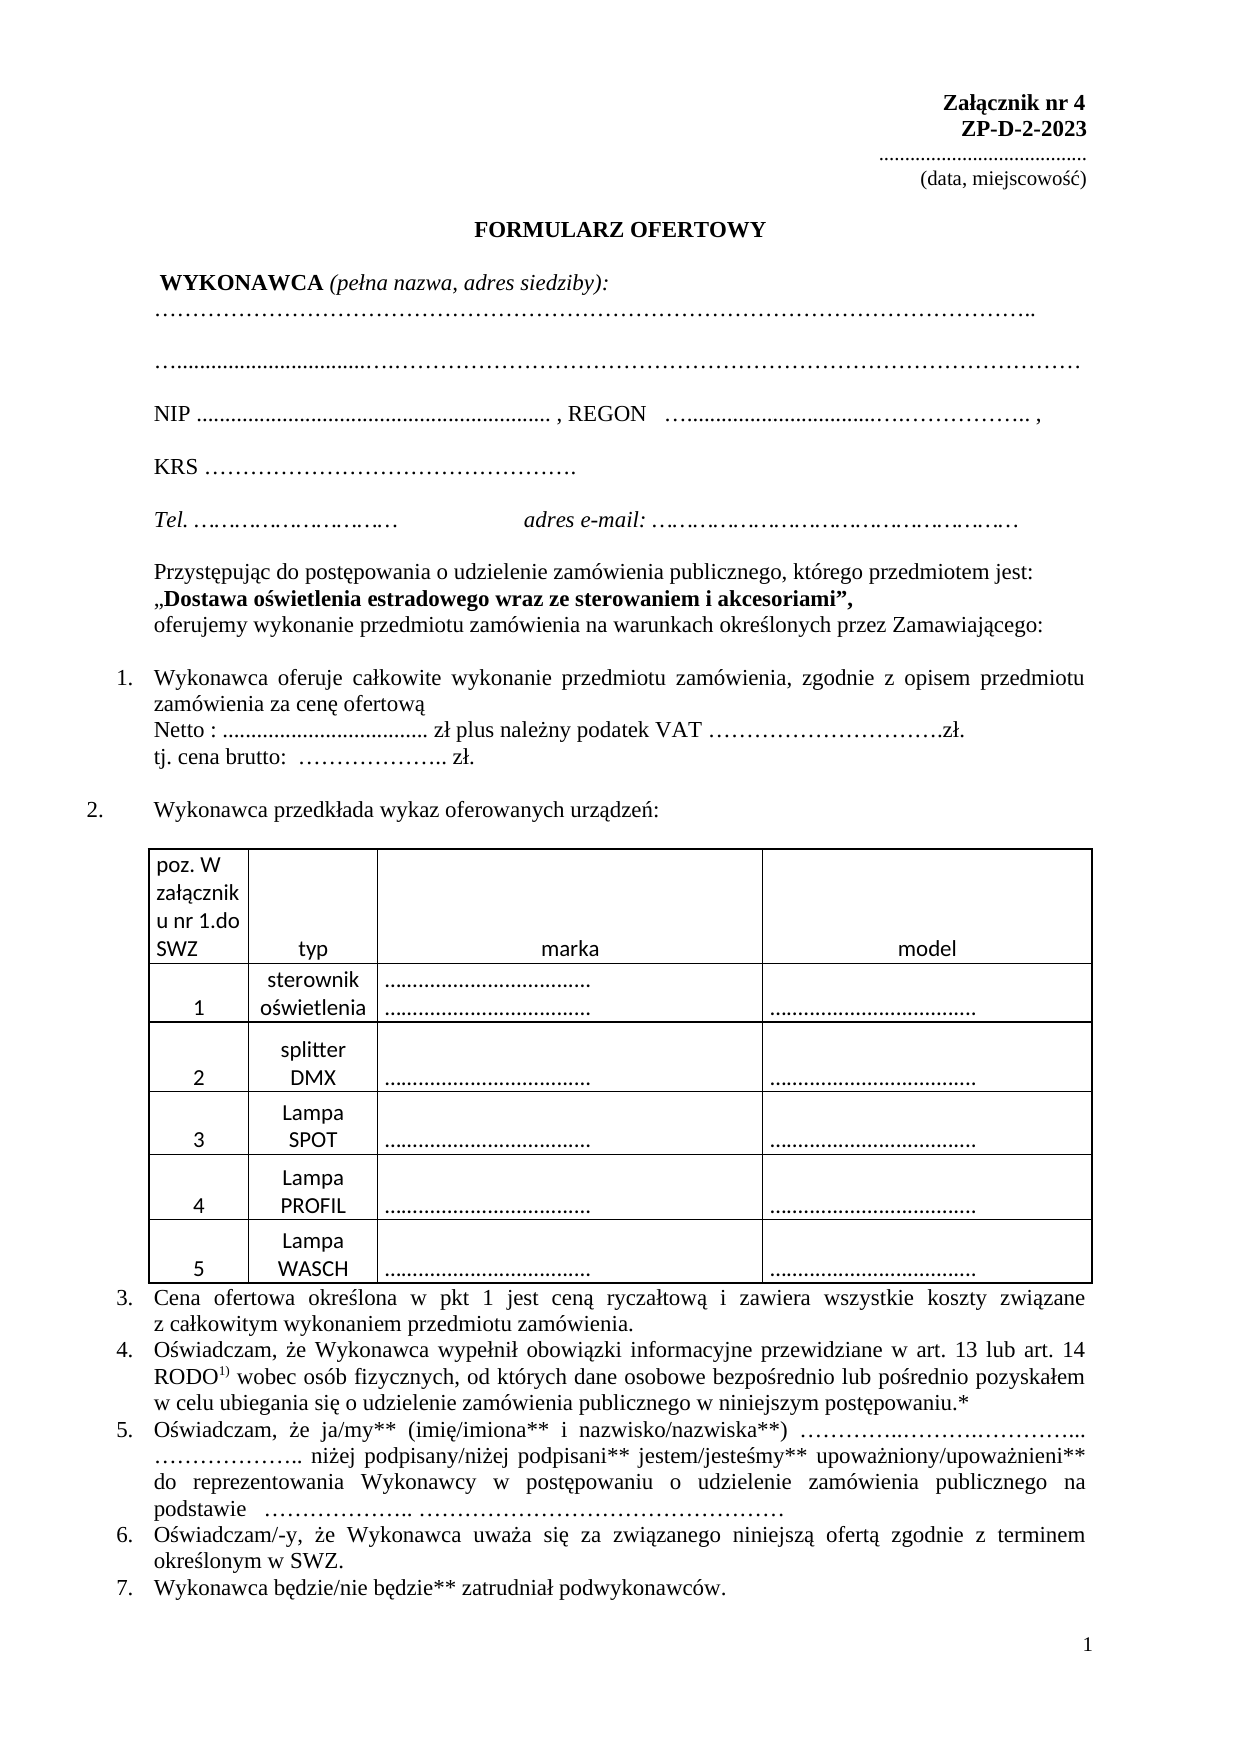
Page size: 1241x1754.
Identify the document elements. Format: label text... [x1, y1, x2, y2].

list Oświadczam, że ja/my** (imię/imiona** i nazwisko/nazwiska**) …………..……….…………...……………….. niżej podpisany/niżej podpisani** jestem/jesteśmy** upoważniony/upoważnieni** do reprezentowania Wykonawcy w postępowaniu o udzielenie zamówienia publicznego na podstawie ……………….. ………………………………………… [116, 1416, 1087, 1521]
list Oświadczam, że Wykonawca wypełnił obowiązki informacyjne przewidziane w art. 13 lub art. 14 RODO1) wobec osób fizycznych, od których dane osobowe bezpośrednio lub pośrednio pozyskałem w celu ubiegania się o udzielenie zamówienia publicznego w niniejszym postępowaniu.* [116, 1337, 1087, 1416]
table_cell splitter DMX [249, 1023, 377, 1091]
table_cell 5 [150, 1220, 248, 1282]
list Wykonawca będzie/nie będzie** zatrudniał podwykonawców. [116, 1574, 1087, 1600]
table_cell …................................. [378, 1155, 762, 1219]
text ….................................….……………………………………………………………………………… [153, 348, 1087, 374]
table_cell 4 [150, 1155, 248, 1219]
table_cell sterownik oświetlenia [249, 964, 377, 1021]
text FORMULARZ OFERTOWY [153, 216, 1087, 242]
list Wykonawca przedkłada wykaz oferowanych urządzeń: [86, 796, 1087, 822]
table_cell …................................. [378, 1023, 762, 1091]
table_cell Lampa SPOT [249, 1092, 377, 1154]
table_cell …................................. [763, 1023, 1091, 1091]
table_cell 2 [150, 1023, 248, 1091]
table_cell …................................. [378, 1092, 762, 1154]
table_header model [763, 850, 1091, 962]
table_header typ [249, 850, 377, 962]
text Przystępując do postępowania o udzielenie zamówienia publicznego, którego przedmiotem jest: „Dostawa oświetlenia estradowego wraz ze sterowaniem i akcesoriami”, [153, 558, 1087, 611]
table_header poz. W załączniku nr 1.do SWZ [150, 850, 248, 962]
table_cell …................................. [763, 1220, 1091, 1282]
text NIP .............................................................. , REGON ….................................….…………….. , [153, 400, 1087, 427]
table_cell ….................................…................................. [378, 964, 762, 1021]
table_cell 3 [150, 1092, 248, 1154]
list Oświadczam/-y, że Wykonawca uważa się za związanego niniejszą ofertą zgodnie z terminem określonym w SWZ. [116, 1521, 1087, 1574]
table_cell …................................. [763, 1155, 1091, 1219]
text oferujemy wykonanie przedmiotu zamówienia na warunkach określonych przez Zamawiającego: [153, 611, 1087, 637]
table_cell Lampa WASCH [249, 1220, 377, 1282]
table_cell Lampa PROFIL [249, 1155, 377, 1219]
text ZP-D-2-2023 [153, 115, 1087, 141]
text WYKONAWCA (pełna nazwa, adres siedziby): …………………………………………………………………………………………………….. [153, 268, 1087, 321]
table_header marka [378, 850, 762, 962]
list Wykonawca oferuje całkowite wykonanie przedmiotu zamówienia, zgodnie z opisem przedmiotu zamówienia za cenę ofertową [116, 664, 1087, 717]
table_cell …................................. [378, 1220, 762, 1282]
text Netto : .................................... zł plus należny podatek VAT ………………………….zł. [153, 717, 1087, 743]
list Cena ofertowa określona w pkt 1 jest ceną ryczałtową i zawiera wszystkie koszty związane z całkowitym wykonaniem przedmiotu zamówienia. [116, 1284, 1087, 1337]
text KRS …………………………………………. [153, 453, 1087, 479]
table_cell …................................. [763, 964, 1091, 1021]
text Tel. ………………………… adres e-mail: ……………………………………………… [153, 506, 1087, 532]
text tj. cena brutto: ……………….. zł. [153, 743, 1087, 769]
table_cell …................................. [763, 1092, 1091, 1154]
text ........................................ (data, miejscowość) [153, 141, 1087, 189]
text Załącznik nr 4 [153, 89, 1087, 115]
table_cell 1 [150, 964, 248, 1021]
